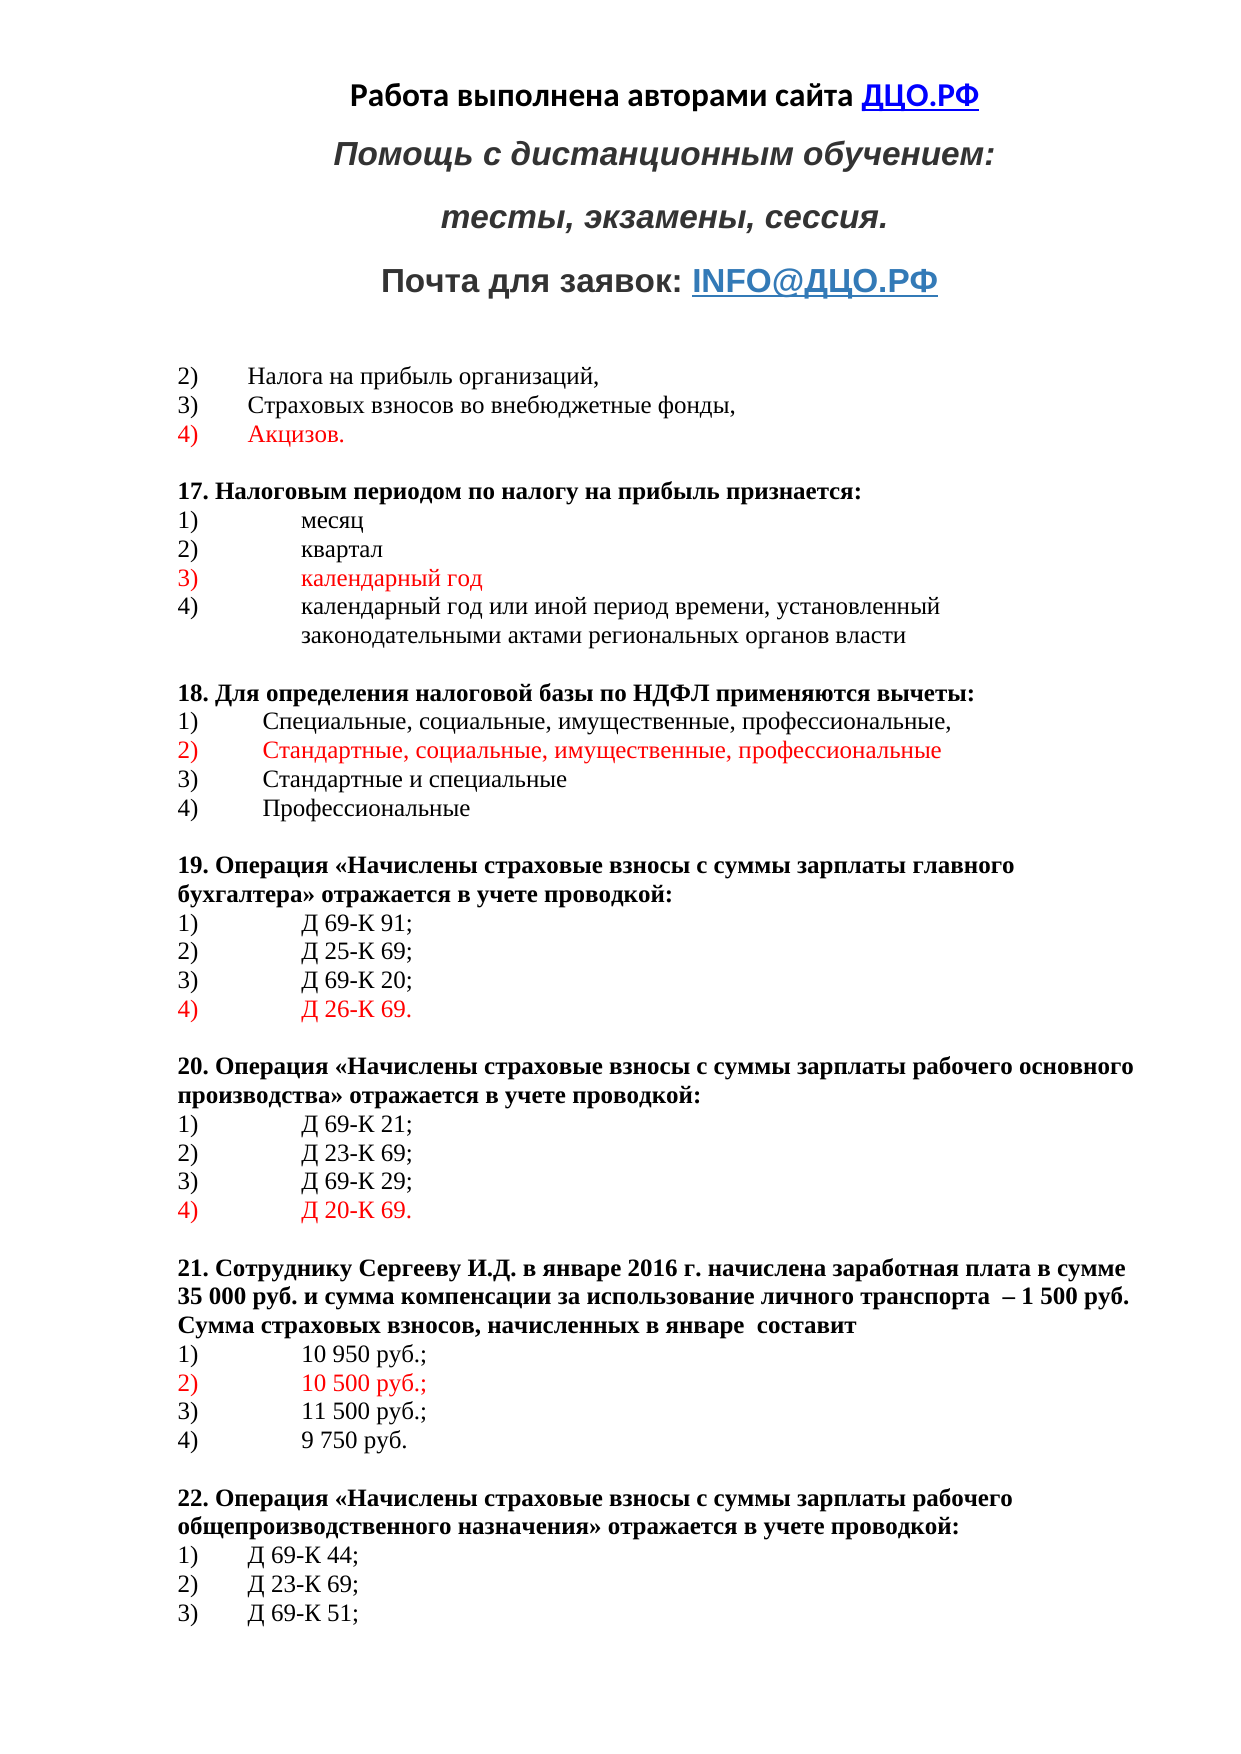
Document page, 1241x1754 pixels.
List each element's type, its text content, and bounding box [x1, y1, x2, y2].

table_cell [166, 735, 251, 764]
text 19. Операция «Начислены страховые взносы с суммы зарплаты главного бухгалтера» отражается в учете проводкой: [177, 850, 1152, 908]
table_cell Д 23-К 69; [236, 1569, 927, 1598]
table_cell [166, 419, 236, 448]
table_cell Стандартные и специальные [251, 764, 1107, 793]
table_cell Д 69-К 20; [290, 965, 927, 994]
table_cell Профессиональные [251, 793, 1107, 821]
text 18. Для определения налоговой базы по НДФЛ применяются вычеты: [177, 678, 1150, 706]
text 20. Операция «Начислены страховые взносы с суммы зарплаты рабочего основного производства» отражается в учете проводкой: [177, 1051, 1152, 1109]
table_cell календарный год [290, 563, 1063, 591]
table_cell [166, 936, 290, 965]
text 22. Операция «Начислены страховые взносы с суммы зарплаты рабочего общепроизводственного назначения» отражается в учете проводкой: [177, 1483, 1152, 1540]
table_cell Д 69-К 51; [236, 1598, 927, 1626]
table_cell 11 500 руб.; [290, 1396, 927, 1425]
table_cell Д 26-К 69. [290, 994, 927, 1023]
table_cell Стандартные, социальные, имущественные, профессиональные [251, 735, 1107, 764]
table_cell [166, 1138, 290, 1166]
table_cell Акцизов. [236, 419, 927, 448]
table_cell [166, 965, 290, 994]
table_cell Д 23-К 69; [290, 1138, 927, 1166]
table_cell [166, 390, 236, 419]
table_header [166, 706, 251, 735]
table_cell квартал [290, 534, 1063, 563]
table_cell [166, 534, 289, 563]
table_cell календарный год или иной период времени, установленный законодательными актами региональных органов власти [290, 591, 1063, 649]
table_cell Налога на прибыль организаций, [236, 361, 927, 390]
table_header месяц [290, 505, 1063, 534]
table_cell [166, 1425, 290, 1454]
table_cell [166, 1368, 290, 1396]
table_cell [166, 994, 290, 1023]
table_cell [166, 563, 289, 591]
table_header [166, 1540, 236, 1569]
table_header Д 69-К 91; [290, 908, 927, 936]
text 17. Налоговым периодом по налогу на прибыль признается: [177, 476, 1150, 505]
table_cell Д 69-К 29; [290, 1166, 927, 1195]
table_cell Д 20-К 69. [290, 1195, 927, 1224]
table_cell [166, 764, 251, 793]
table_cell [166, 361, 236, 390]
table_header [166, 1109, 290, 1138]
table_header Специальные, социальные, имущественные, профессиональные, [251, 706, 1107, 735]
table_cell 9 750 руб. [290, 1425, 927, 1454]
table_header 10 950 руб.; [290, 1339, 927, 1368]
table_cell Д 25-К 69; [290, 936, 927, 965]
text 21. Сотруднику Сергееву И.Д. в январе 2016 г. начислена заработная плата в сумме 35 000 руб. и сумма компенсации за использование личного транспорта – 1 500 руб. Сумма страховых взносов, начисленных в январе составит [177, 1253, 1152, 1339]
table_cell 10 500 руб.; [290, 1368, 927, 1396]
table_cell [166, 591, 289, 649]
table_header [166, 908, 290, 936]
table_cell Страховых взносов во внебюджетные фонды, [236, 390, 927, 419]
table_header Д 69-К 21; [290, 1109, 927, 1138]
table_cell [166, 1195, 290, 1224]
table_cell [166, 1166, 290, 1195]
table_header Д 69-К 44; [236, 1540, 927, 1569]
table_cell [166, 793, 251, 821]
table_cell [166, 1598, 236, 1626]
table_header [166, 505, 289, 534]
table_header [166, 1339, 290, 1368]
table_cell [166, 1396, 290, 1425]
table_cell [166, 1569, 236, 1598]
